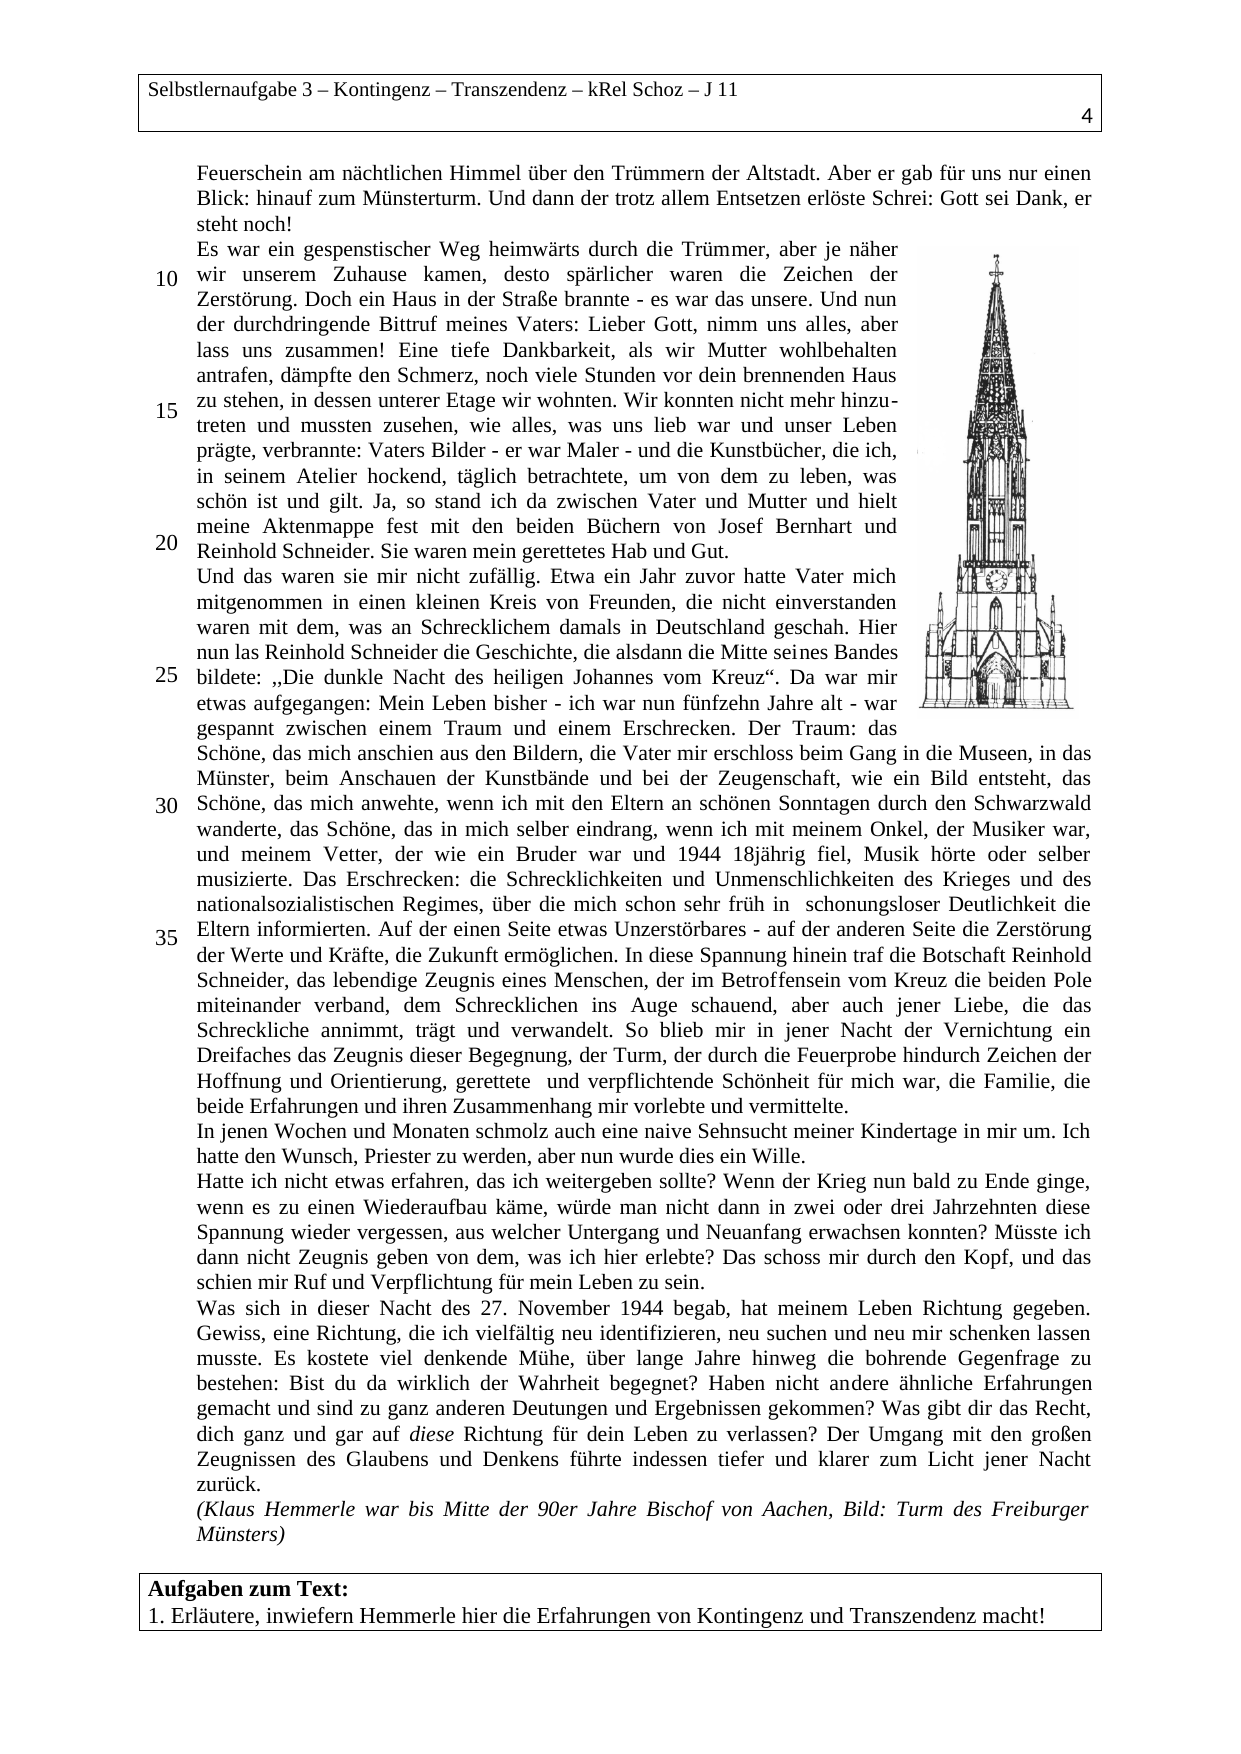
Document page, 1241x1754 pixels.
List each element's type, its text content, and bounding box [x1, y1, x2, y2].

text 1. Erläutere, inwiefern Hemmerle hier die Erfahrungen von Kontingenz und Transzendenz macht! [140, 1599, 1101, 1630]
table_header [189, 160, 1100, 1547]
picture [917, 246, 1079, 715]
text Aufgaben zum Text: [140, 1574, 1101, 1599]
table_header 5 10 15 20 25 30 35 [148, 160, 189, 1547]
